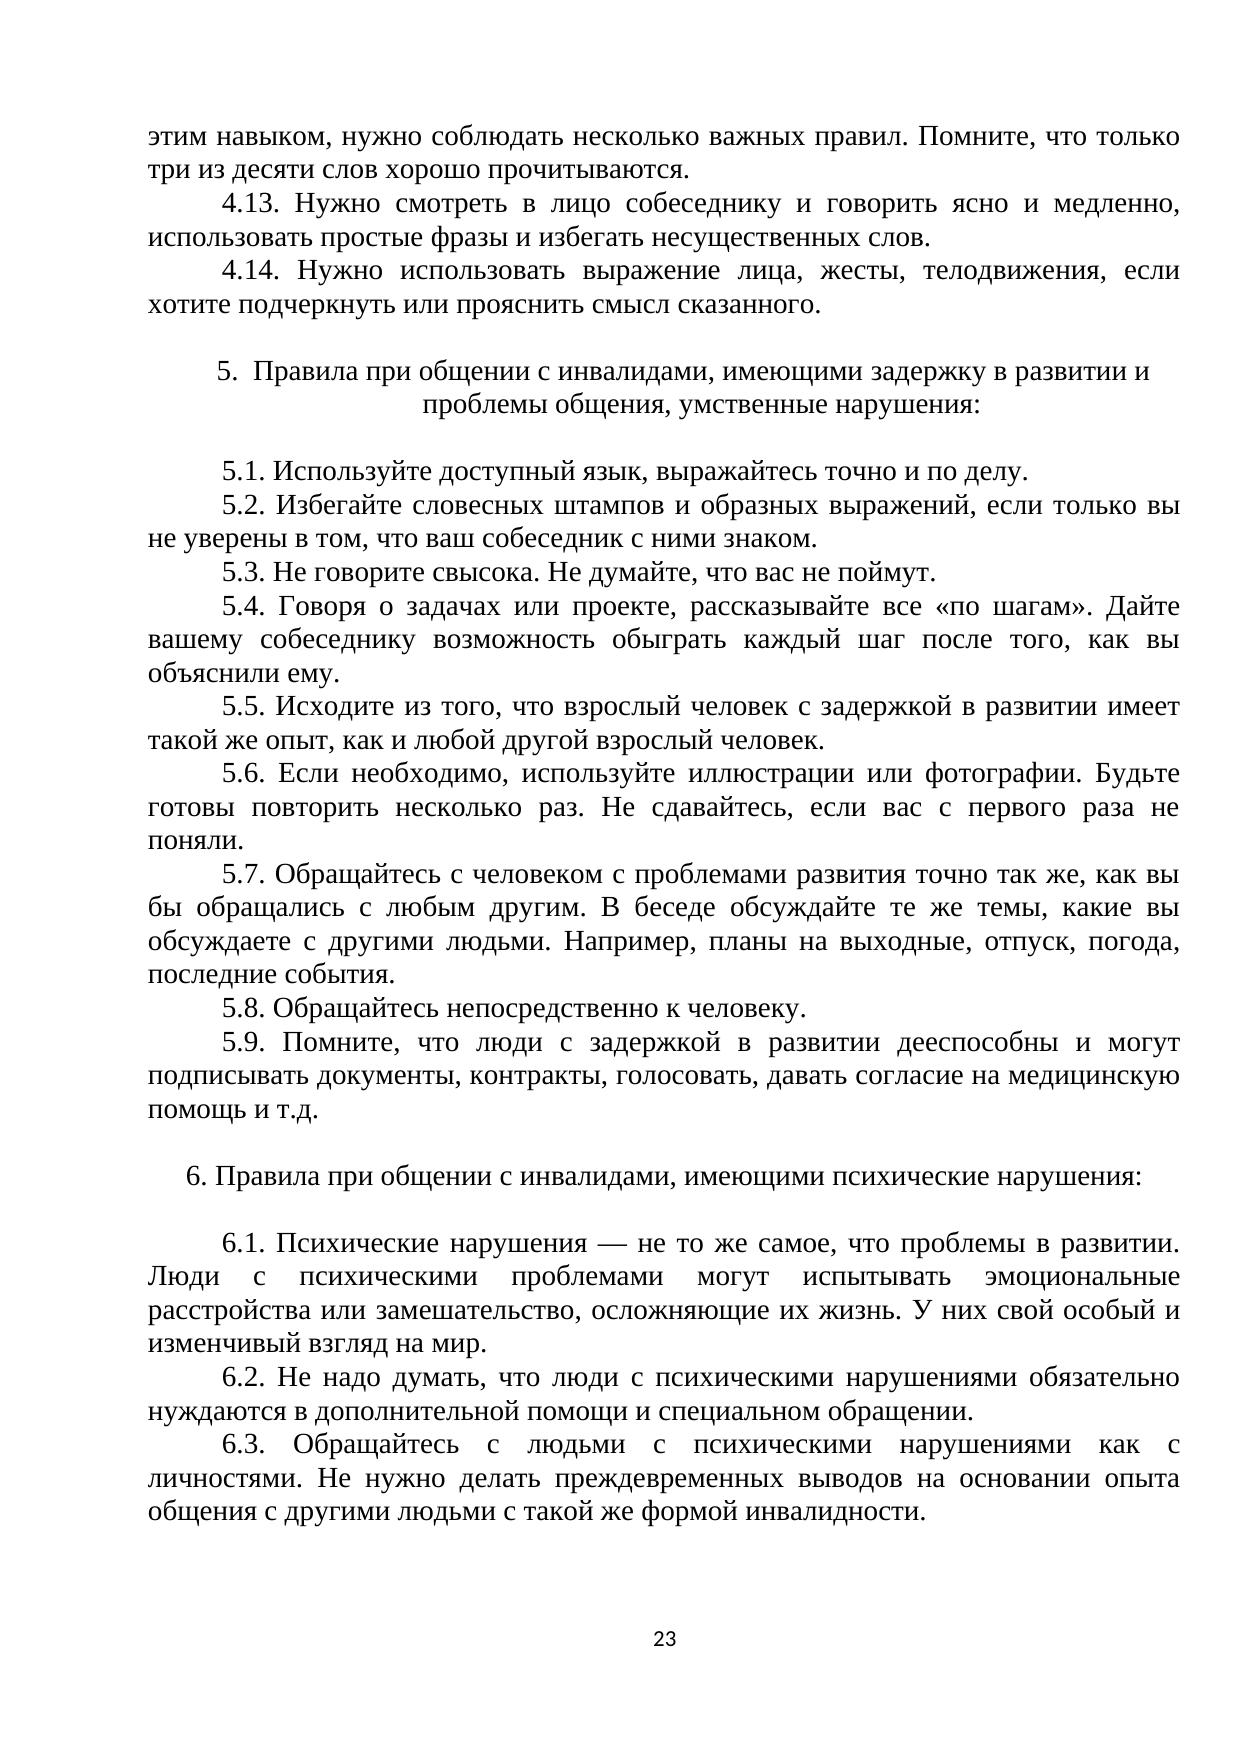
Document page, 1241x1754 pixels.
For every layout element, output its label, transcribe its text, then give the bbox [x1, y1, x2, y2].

text 5.3. Не говорите свысока. Не думайте, что вас не поймут. [148, 554, 1181, 588]
text 5.6. Если необходимо, используйте иллюстрации или фотографии. Будьте готовы повторить несколько раз. Не сдавайтесь, если вас с первого раза не поняли. [148, 755, 1181, 856]
text 5.8. Обращайтесь непосредственно к человеку. [148, 990, 1181, 1024]
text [148, 118, 1181, 185]
text 5.1. Используйте доступный язык, выражайтесь точно и по делу. [148, 453, 1181, 487]
text 5.9. Помните, что люди с задержкой в развитии дееспособны и могут подписывать документы, контракты, голосовать, давать согласие на медицинскую помощь и т.д. [148, 1024, 1181, 1124]
text 5.5. Исходите из того, что взрослый человек с задержкой в развитии имеет такой же опыт, как и любой другой взрослый человек. [148, 688, 1181, 755]
text 4.14. Нужно использовать выражение лица, жесты, телодвижения, если хотите подчеркнуть или прояснить смысл сказанного. [148, 252, 1181, 319]
text 6. Правила при общении с инвалидами, имеющими психические нарушения: [148, 1158, 1181, 1191]
text 5.7. Обращайтесь с человеком с проблемами развития точно так же, как вы бы обращались с любым другим. В беседе обсуждайте те же темы, какие вы обсуждаете с другими людьми. Например, планы на выходные, отпуск, погода, последние события. [148, 856, 1181, 990]
text 6.2. Не надо думать, что люди с психическими нарушениями обязательно нуждаются в дополнительной помощи и специальном обращении. [148, 1359, 1181, 1426]
text 5.4. Говоря о задачах или проекте, рассказывайте все «по шагам». Дайте вашему собеседнику возможность обыграть каждый шаг после того, как вы объяснили ему. [148, 588, 1181, 688]
text 4.13. Нужно смотреть в лицо собеседнику и говорить ясно и медленно, использовать простые фразы и избегать несущественных слов. [148, 185, 1181, 252]
text 6.3. Обращайтесь с людьми с психическими нарушениями как с личностями. Не нужно делать преждевременных выводов на основании опыта общения с другими людьми с такой же формой инвалидности. [148, 1426, 1181, 1527]
text 6.1. Психические нарушения — не то же самое, что проблемы в развитии. Люди с психическими проблемами могут испытывать эмоциональные расстройства или замешательство, осложняющие их жизнь. У них свой особый и изменчивый взгляд на мир. [148, 1225, 1181, 1359]
text 5.2. Избегайте словесных штампов и образных выражений, если только вы не уверены в том, что ваш собеседник с ними знаком. [148, 487, 1181, 554]
list Правила при общении с инвалидами, имеющими задержку в развитии и проблемы общения, умственные нарушения: [185, 353, 1181, 420]
